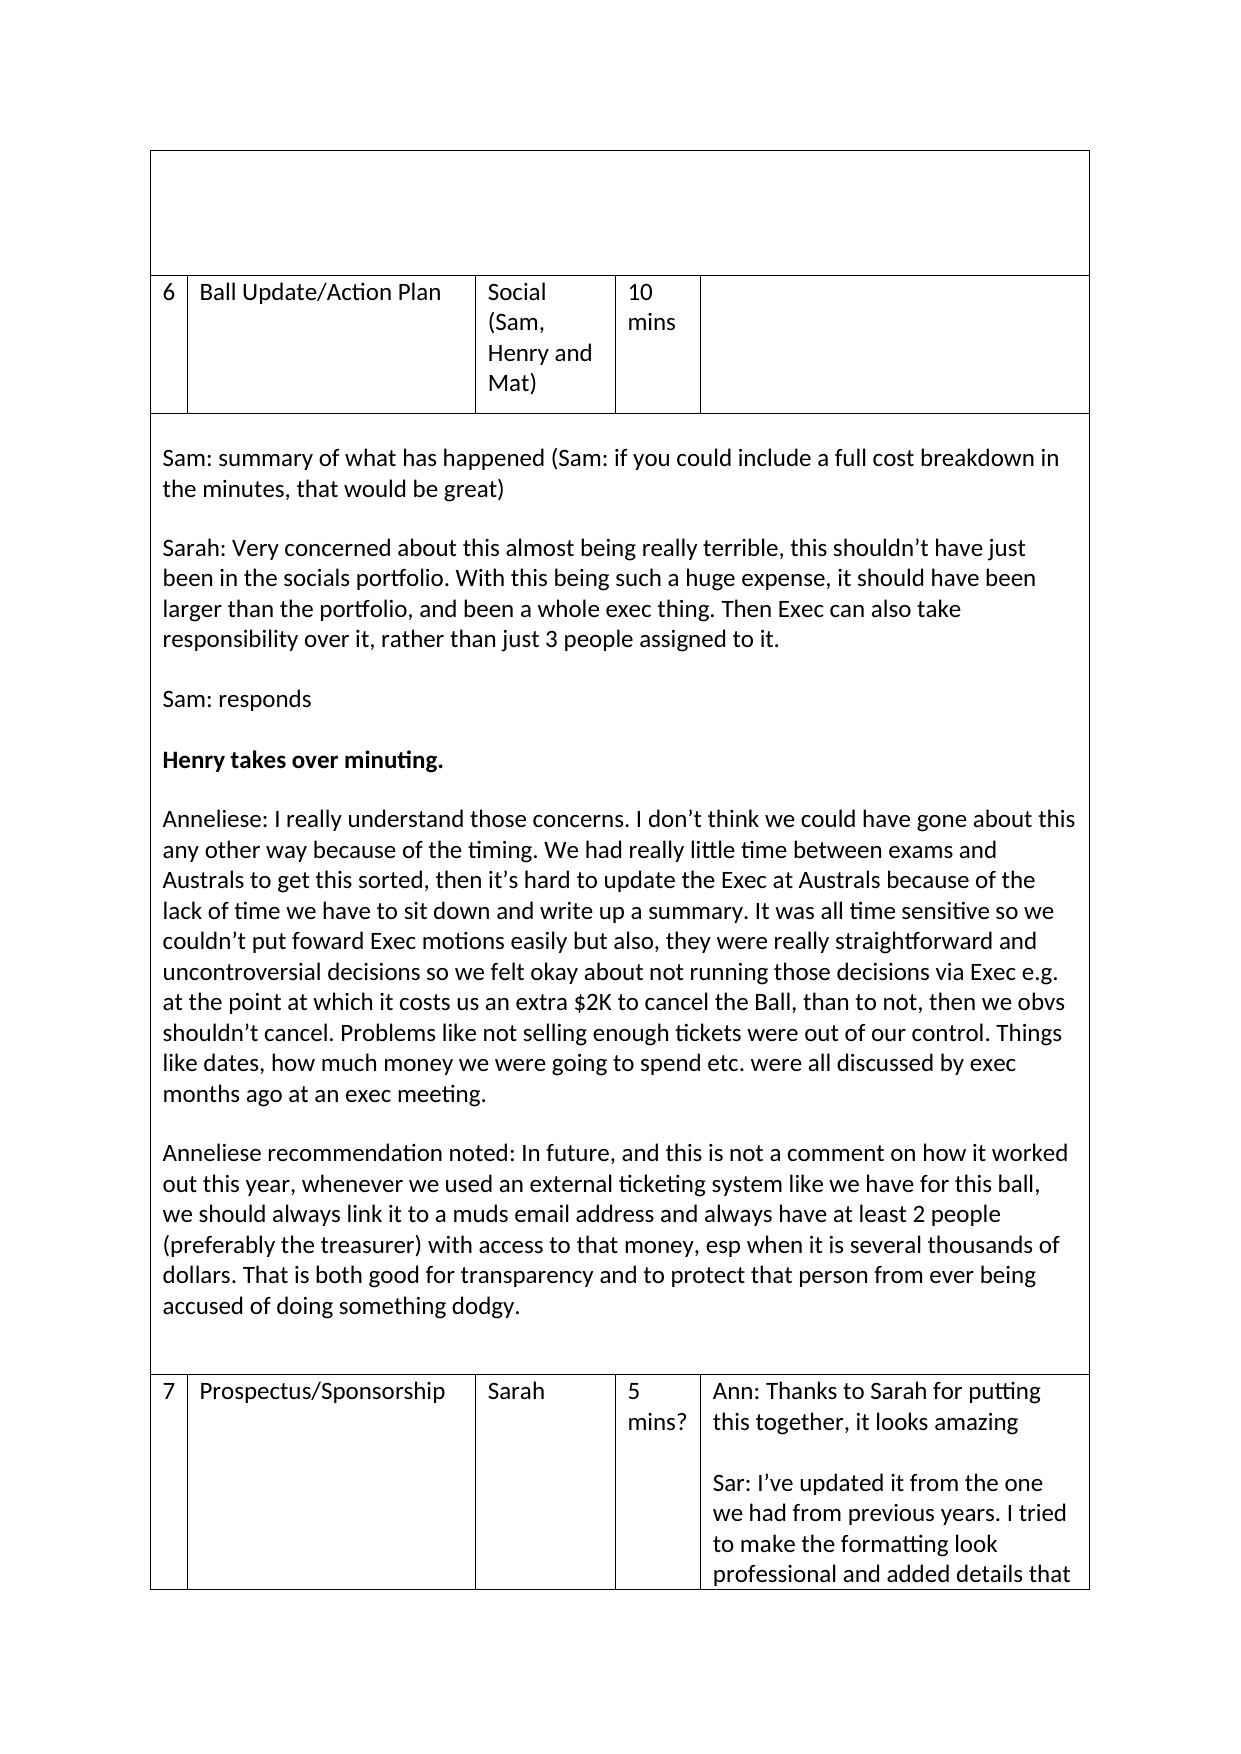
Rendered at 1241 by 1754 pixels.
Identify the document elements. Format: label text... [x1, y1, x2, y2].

table_cell 10 mins [616, 276, 700, 412]
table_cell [188, 1375, 475, 1589]
table_cell 6 [151, 276, 187, 412]
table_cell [701, 1375, 1089, 1589]
table_cell Social (Sam, Henry and Mat) [476, 276, 615, 412]
table_cell 7 [151, 1375, 187, 1589]
table_cell Sam: summary of what has happened (Sam: if you could include a full cost breakdown in the minutes, that would be great) Sarah: Very concerned about this almost being really terrible, this shouldn’t have just been in the socials portfolio. With this being such a huge expense, it should have been larger than the portfolio, and been a whole exec thing. Then Exec can also take responsibility over it, rather than just 3 people assigned to it. Sam: responds Henry takes over minuting. Anneliese: I really understand those concerns. I don’t think we could have gone about this any other way because of the timing. We had really little time between exams and Australs to get this sorted, then it’s hard to update the Exec at Australs because of the lack of time we have to sit down and write up a summary. It was all time sensitive so we couldn’t put foward Exec motions easily but also, they were really straightforward and uncontroversial decisions so we felt okay about not running those decisions via Exec e.g. at the point at which it costs us an extra $2K to cancel the Ball, than to not, then we obvs shouldn’t cancel. Problems like not selling enough tickets were out of our control. Things like dates, how much money we were going to spend etc. were all discussed by exec months ago at an exec meeting. Anneliese recommendation noted: In future, and this is not a comment on how it worked out this year, whenever we used an external ticketing system like we have for this ball, we should always link it to a muds email address and always have at least 2 people (preferably the treasurer) with access to that money, esp when it is several thousands of dollars. That is both good for transparency and to protect that person from ever being accused of doing something dodgy. [151, 414, 1089, 1374]
table_cell [701, 276, 1089, 412]
table_cell Ball Update/Action Plan [188, 276, 475, 412]
table_cell [151, 151, 1089, 275]
table_cell 5 mins? [616, 1375, 700, 1589]
table_cell Sarah [476, 1375, 615, 1589]
